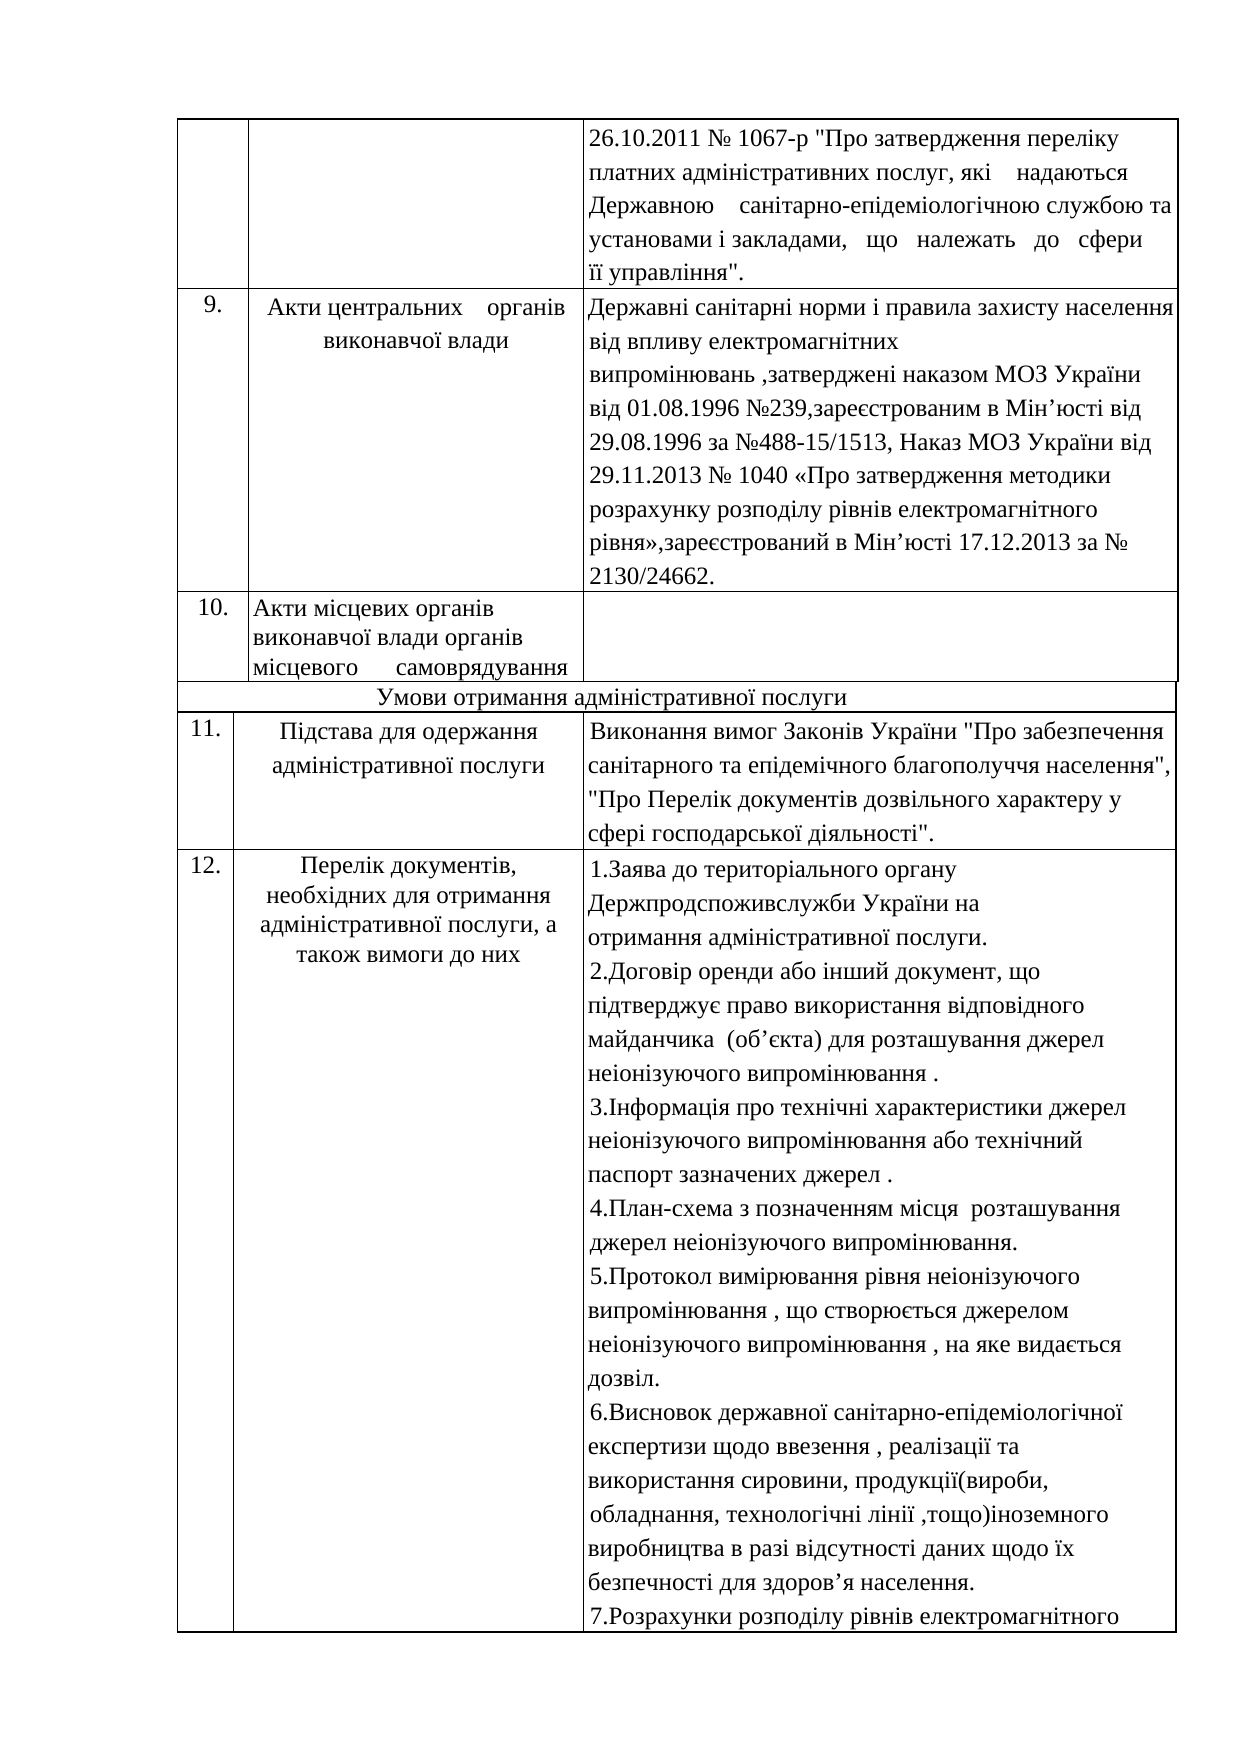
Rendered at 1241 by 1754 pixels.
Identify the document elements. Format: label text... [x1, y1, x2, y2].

table_cell 8. [178, 120, 248, 287]
table_cell Умови отримання адміністративної послуги [178, 682, 1175, 711]
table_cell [249, 120, 583, 287]
table_cell 9. [178, 289, 248, 591]
table_cell 10. [178, 592, 248, 681]
table_cell [584, 592, 1177, 681]
table_cell 12. [178, 850, 233, 1631]
table_cell Державні санітарні норми і правила захисту населення від впливу електромагнітних випромінювань ,затверджені наказом МОЗ України від 01.08.1996 №239,зареєстрованим в Мін’юсті від 29.08.1996 за №488-15/1513, Наказ МОЗ України від 29.11.2013 № 1040 «Про затвердження методики розрахунку розподілу рівнів електромагнітного рівня»,зареєстрований в Мін’юсті 17.12.2013 за № 2130/24662. [584, 289, 1177, 591]
table_cell Підстава для одержання адміністративної послуги [234, 713, 583, 848]
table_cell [234, 850, 583, 1631]
table_cell 11. [178, 713, 233, 848]
table_cell Акти місцевих органів виконавчої влади органів місцевого самоврядування [249, 592, 583, 681]
table_cell Виконання вимог Законів України "Про забезпечення санітарного та епідемічного благополуччя населення", "Про Перелік документів дозвільного характеру у сфері господарської діяльності". [584, 713, 1175, 848]
table_cell Акти центральних органів виконавчої влади [249, 289, 583, 591]
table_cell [584, 120, 1177, 287]
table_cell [584, 850, 1175, 1631]
